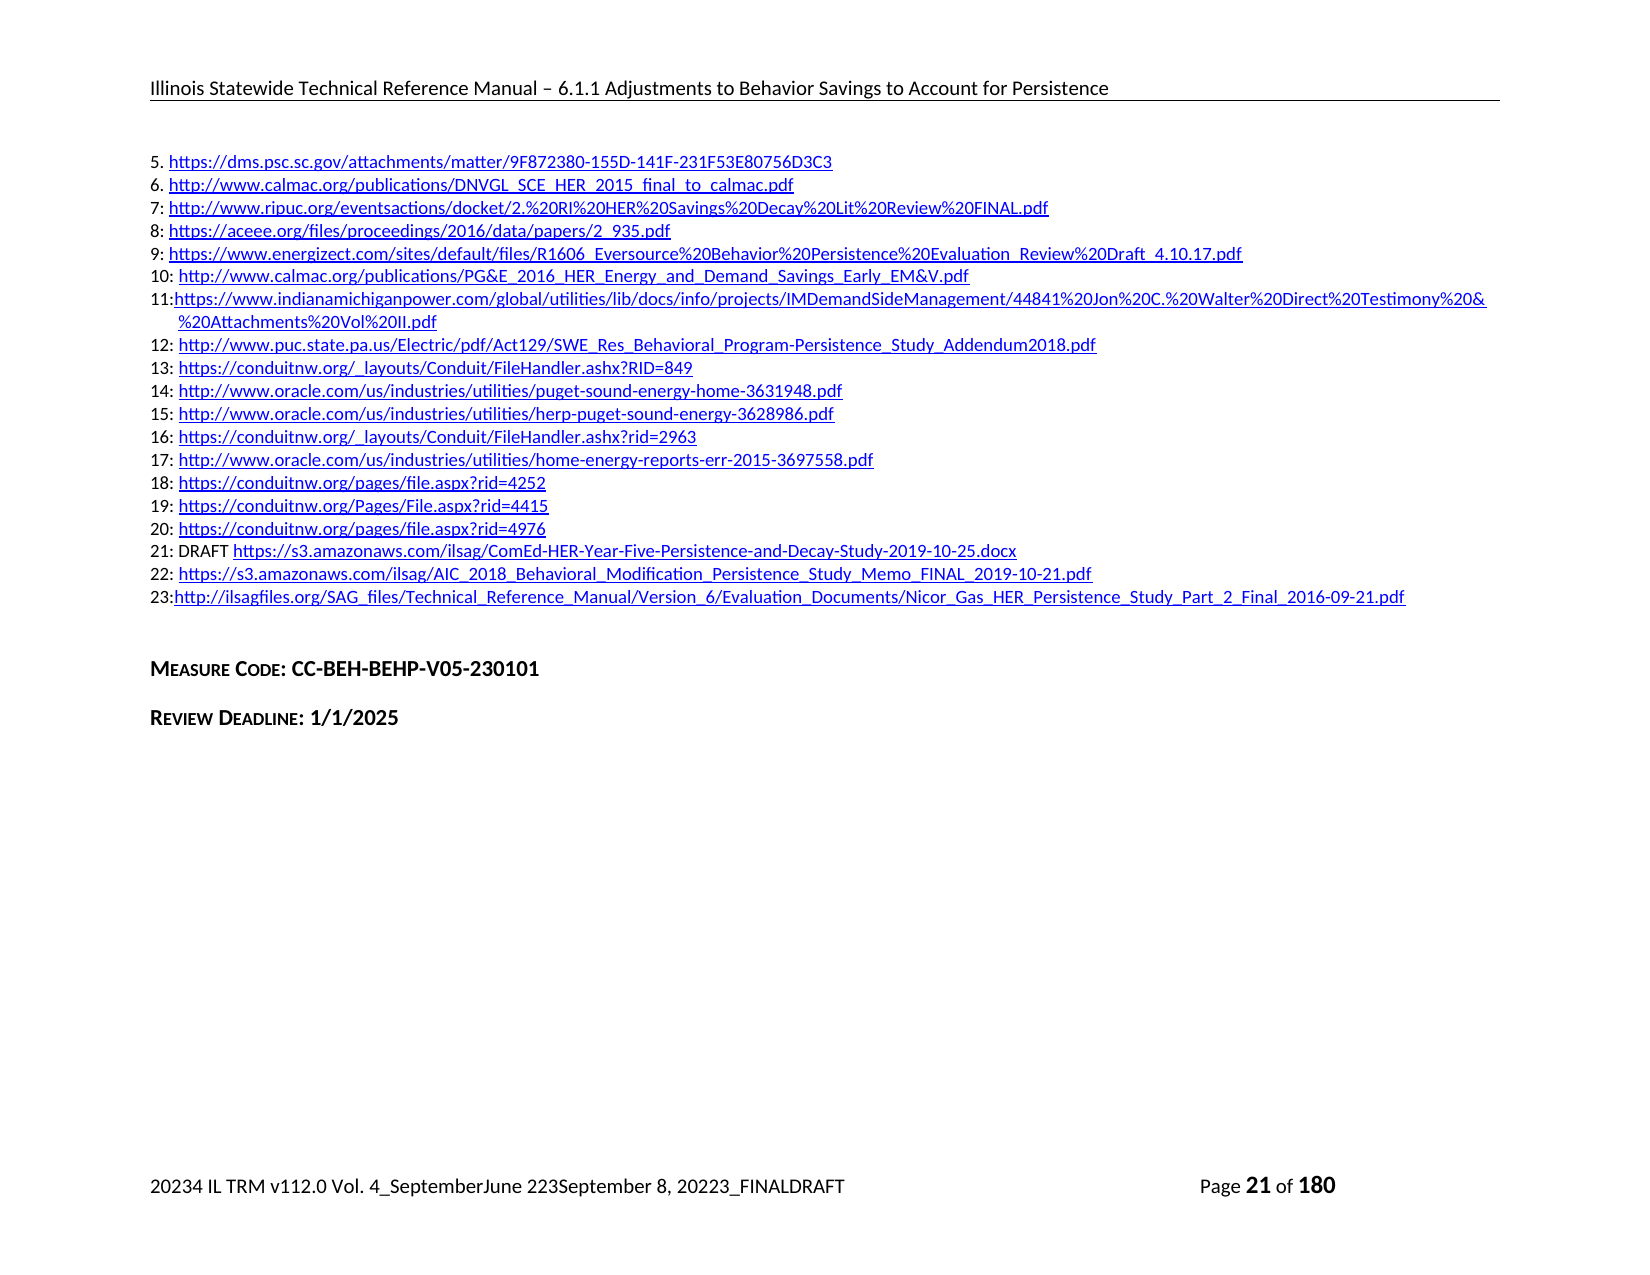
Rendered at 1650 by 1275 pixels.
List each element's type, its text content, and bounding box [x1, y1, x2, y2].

text 17: http://www.oracle.com/us/industries/utilities/home-energy-reports-err-2015-3697558.pdf [150, 448, 1500, 471]
list https://dms.psc.sc.gov/attachments/matter/9F872380-155D-141F-231F53E80756D3C3 [150, 150, 1500, 173]
text 13: https://conduitnw.org/_layouts/Conduit/FileHandler.ashx?RID=849 [150, 356, 1500, 379]
subtitle Measure Code: CC-BEH-BEHP-V05-230101 [150, 654, 1500, 683]
text 19: https://conduitnw.org/Pages/File.aspx?rid=4415 [150, 494, 1500, 517]
text 10: http://www.calmac.org/publications/PG&E_2016_HER_Energy_and_Demand_Savings_Early_EM&V.pdf [150, 264, 1500, 287]
text 21: DRAFT https://s3.amazonaws.com/ilsag/ComEd-HER-Year-Five-Persistence-and-Decay-Study-2019-10-25.docx [150, 539, 1500, 562]
text 12: http://www.puc.state.pa.us/Electric/pdf/Act129/SWE_Res_Behavioral_Program-Persistence_Study_Addendum2018.pdf [150, 333, 1500, 356]
text 20: https://conduitnw.org/pages/file.aspx?rid=4976 [150, 517, 1500, 539]
text 9: https://www.energizect.com/sites/default/files/R1606_Eversource%20Behavior%20Persistence%20Evaluation_Review%20Draft_4.10.17.pdf [150, 242, 1500, 264]
text 22: https://s3.amazonaws.com/ilsag/AIC_2018_Behavioral_Modification_Persistence_Study_Memo_FINAL_2019-10-21.pdf [150, 562, 1500, 585]
text 23:http://ilsagfiles.org/SAG_files/Technical_Reference_Manual/Version_6/Evaluation_Documents/Nicor_Gas_HER_Persistence_Study_Part_2_Final_2016-09-21.pdf [150, 585, 1500, 608]
text 18: https://conduitnw.org/pages/file.aspx?rid=4252 [150, 471, 1500, 494]
subtitle Review Deadline: 1/1/2025 [150, 703, 1500, 731]
text 8: https://aceee.org/files/proceedings/2016/data/papers/2_935.pdf [150, 219, 1500, 242]
text 7: http://www.ripuc.org/eventsactions/docket/2.%20RI%20HER%20Savings%20Decay%20Lit%20Review%20FINAL.pdf [150, 196, 1500, 219]
text 15: http://www.oracle.com/us/industries/utilities/herp-puget-sound-energy-3628986.pdf [150, 402, 1500, 425]
list http://www.calmac.org/publications/DNVGL_SCE_HER_2015_final_to_calmac.pdf [150, 173, 1500, 196]
text 11:https://www.indianamichiganpower.com/global/utilities/lib/docs/info/projects/IMDemandSideManagement/44841%20Jon%20C.%20Walter%20Direct%20Testimony%20&%20Attachments%20Vol%20II.pdf [150, 287, 1500, 333]
text 14: http://www.oracle.com/us/industries/utilities/puget-sound-energy-home-3631948.pdf [150, 379, 1500, 402]
text 16: https://conduitnw.org/_layouts/Conduit/FileHandler.ashx?rid=2963 [150, 425, 1500, 448]
